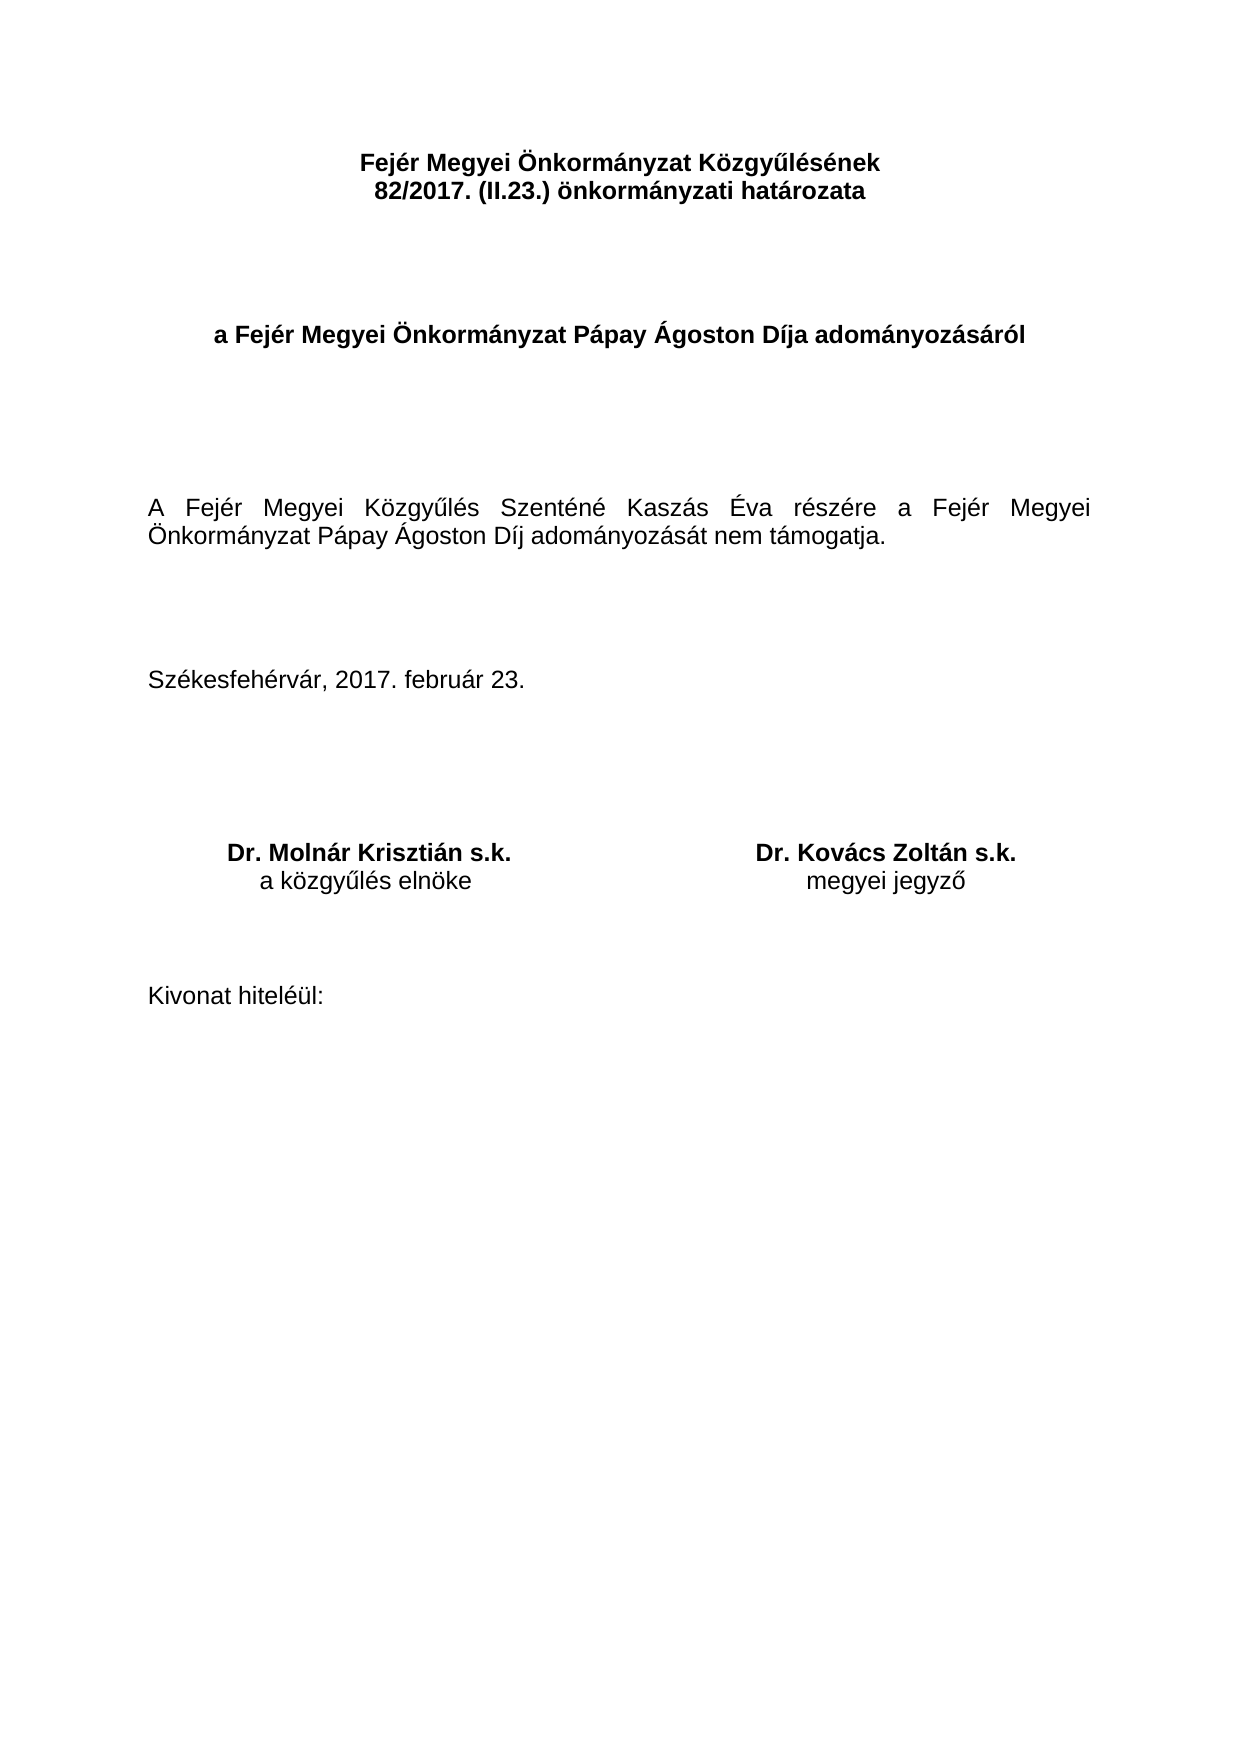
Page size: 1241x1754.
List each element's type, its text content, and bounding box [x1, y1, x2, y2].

text 82/2017. (II.23.) önkormányzati határozata [148, 176, 1093, 205]
text Kivonat hiteléül: [148, 981, 1093, 1010]
text Dr. Molnár Krisztián s.k. Dr. Kovács Zoltán s.k. [148, 838, 1093, 866]
text a Fejér Megyei Önkormányzat Pápay Ágoston Díja adományozásáról [148, 320, 1093, 349]
text Székesfehérvár, 2017. február 23. [148, 665, 1093, 694]
text a közgyűlés elnöke megyei jegyző [148, 866, 1093, 895]
text A Fejér Megyei Közgyűlés Szenténé Kaszás Éva részére a Fejér Megyei Önkormányzat Pápay Ágoston Díj adományozását nem támogatja. [148, 493, 1093, 550]
text Fejér Megyei Önkormányzat Közgyűlésének [148, 148, 1093, 176]
